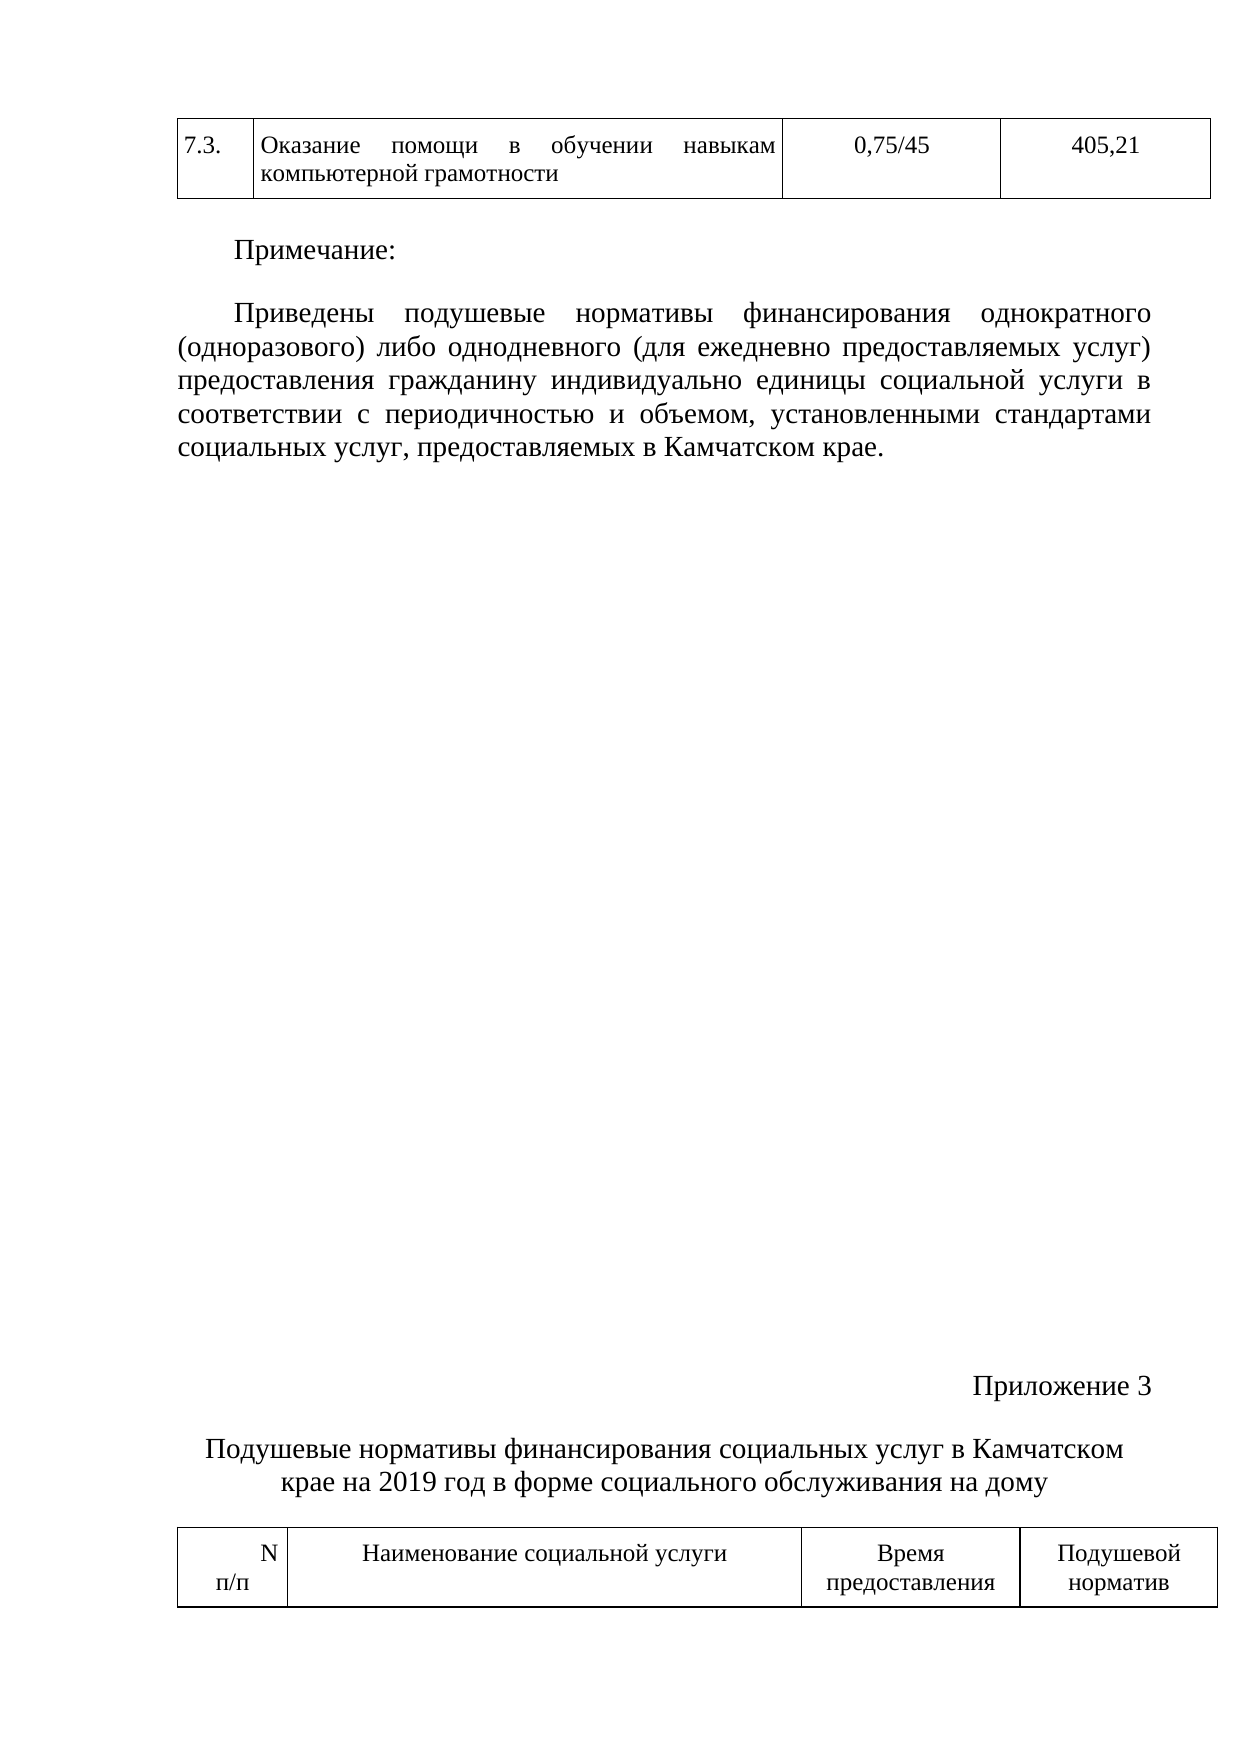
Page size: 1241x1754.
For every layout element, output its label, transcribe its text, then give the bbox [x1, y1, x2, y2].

table_cell 405,21 [1001, 119, 1210, 198]
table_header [288, 1528, 801, 1606]
text Подушевые нормативы финансирования социальных услуг в Камчатском крае на 2019 год в форме социального обслуживания на дому [177, 1431, 1152, 1498]
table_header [802, 1528, 1019, 1606]
text Примечание: [177, 232, 1152, 266]
table_cell 0,75/45 [783, 119, 1000, 198]
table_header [1021, 1528, 1217, 1606]
table_cell Оказание помощи в обучении навыкам компьютерной грамотности [254, 119, 782, 198]
text Приведены подушевые нормативы финансирования однократного (одноразового) либо однодневного (для ежедневно предоставляемых услуг) предоставления гражданину индивидуально единицы социальной услуги в соответствии с периодичностью и объемом, установленными стандартами социальных услуг, предоставляемых в Камчатском крае. [177, 295, 1152, 463]
table_cell 7.3. [178, 119, 253, 198]
table_header N п/п [178, 1528, 287, 1606]
list Приложение 3 [251, 1368, 1152, 1402]
